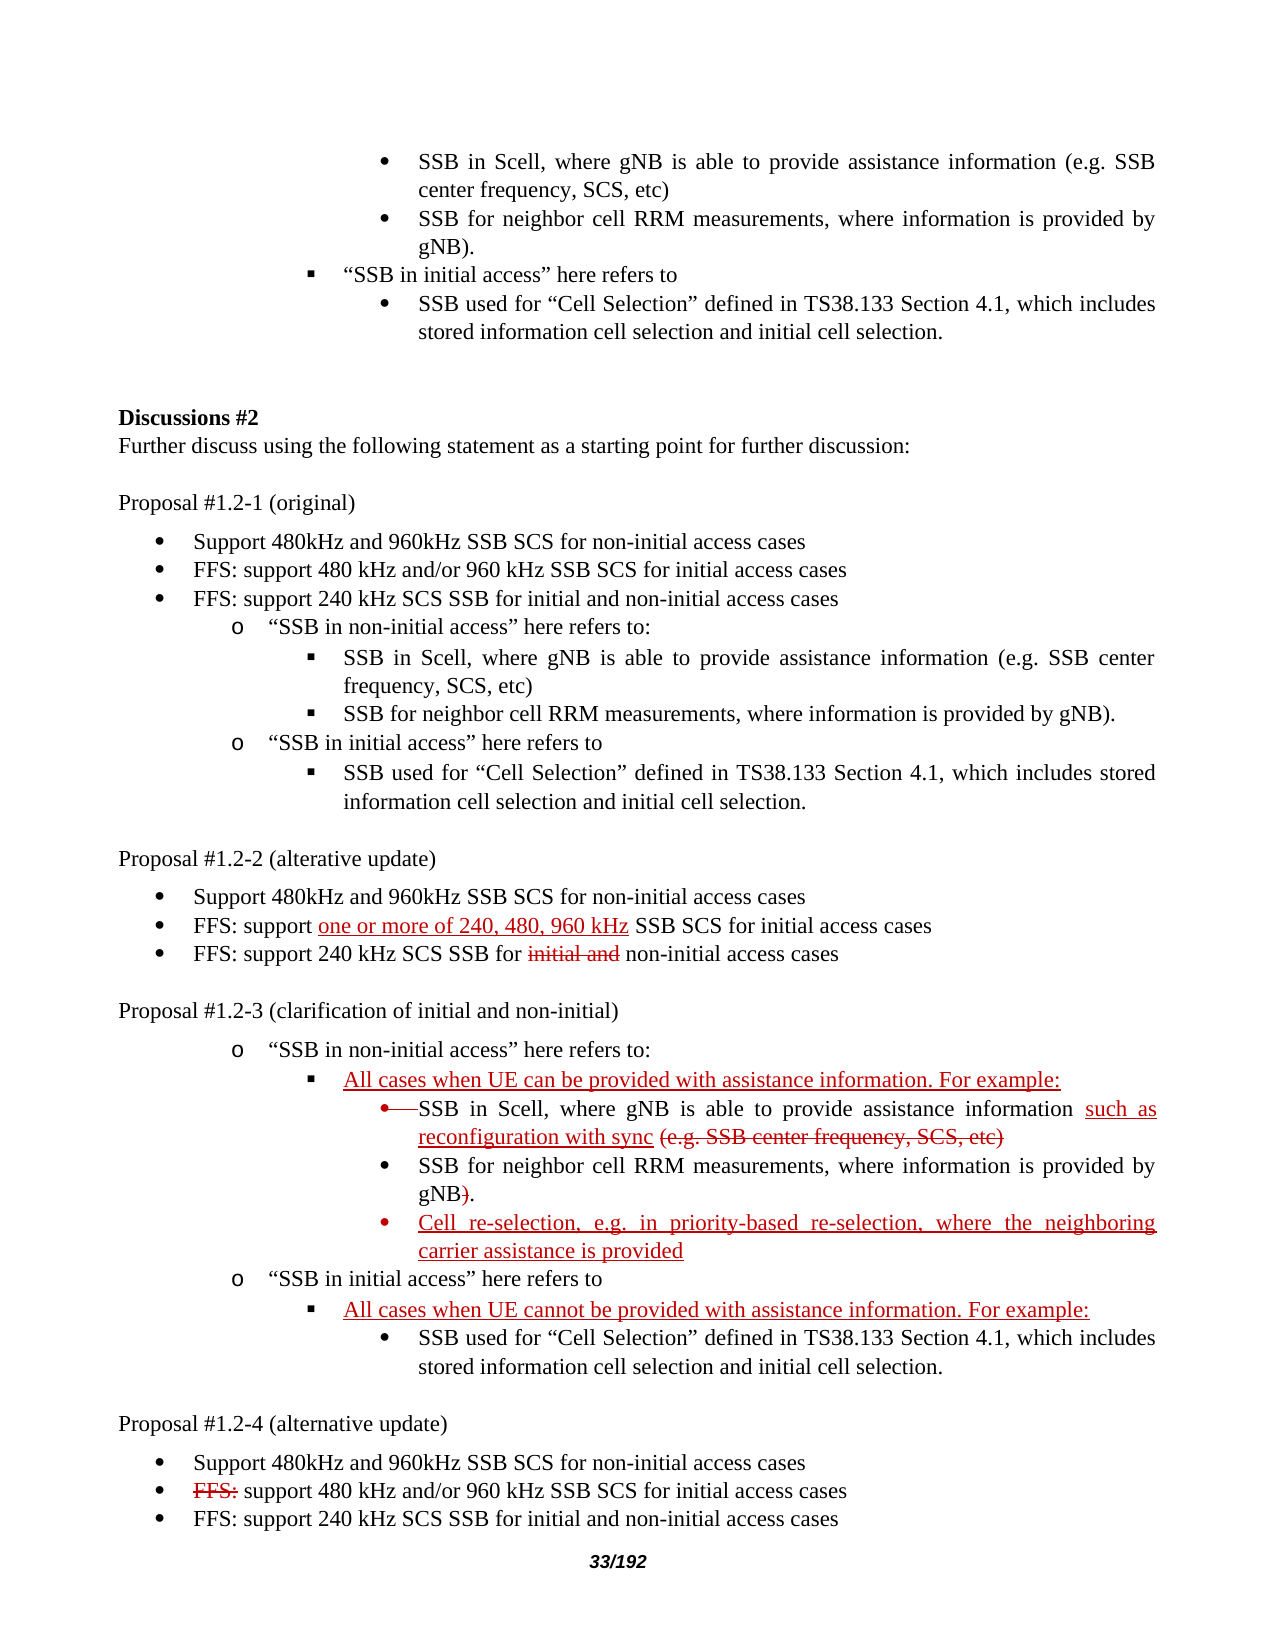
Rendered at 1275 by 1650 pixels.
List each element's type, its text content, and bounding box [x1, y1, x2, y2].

list Support 480kHz and 960kHz SSB SCS for non-initial access cases [156, 1448, 1157, 1475]
list Cell re-selection, e.g. in priority-based re-selection, where the neighboring carrier assistance is provided [381, 1209, 1157, 1263]
list SSB used for “Cell Selection” defined in TS38.133 Section 4.1, which includes stored information cell selection and initial cell selection. [381, 1324, 1157, 1379]
list “SSB in initial access” here refers to [231, 729, 1157, 757]
subtitle Proposal #1.2-3 (clarification of initial and non-initial) [118, 997, 1157, 1023]
list SSB used for “Cell Selection” defined in TS38.133 Section 4.1, which includes stored information cell selection and initial cell selection. [306, 759, 1157, 814]
list All cases when UE can be provided with assistance information. For example: [306, 1066, 1157, 1093]
list Support 480kHz and 960kHz SSB SCS for non-initial access cases [156, 528, 1157, 554]
list SSB in Scell, where gNB is able to provide assistance information (e.g. SSB center frequency, SCS, etc) [306, 643, 1157, 698]
list Support 480kHz and 960kHz SSB SCS for non-initial access cases [156, 883, 1157, 910]
list FFS: support one or more of 240, 480, 960 kHz SSB SCS for initial access cases [156, 912, 1157, 938]
subtitle Proposal #1.2-1 (original) [118, 489, 1157, 515]
list FFS: support 240 kHz SCS SSB for initial and non-initial access cases [156, 1505, 1157, 1532]
text Further discuss using the following statement as a starting point for further discussion: [118, 432, 1157, 458]
subtitle Proposal #1.2-4 (alternative update) [118, 1410, 1157, 1436]
list FFS: support 480 kHz and/or 960 kHz SSB SCS for initial access cases [156, 1477, 1157, 1503]
list “SSB in non-initial access” here refers to: [231, 613, 1157, 641]
list SSB in Scell, where gNB is able to provide assistance information such as reconfiguration with sync (e.g. SSB center frequency, SCS, etc) [381, 1095, 1157, 1150]
text Discussions #2 [118, 404, 1157, 430]
list “SSB in initial access” here refers to [231, 1266, 1157, 1294]
subtitle Proposal #1.2-2 (alterative update) [118, 844, 1157, 871]
list SSB for neighbor cell RRM measurements, where information is provided by gNB). [306, 700, 1157, 727]
list All cases when UE cannot be provided with assistance information. For example: [306, 1296, 1157, 1322]
list SSB used for “Cell Selection” defined in TS38.133 Section 4.1, which includes stored information cell selection and initial cell selection. [381, 290, 1157, 345]
list SSB for neighbor cell RRM measurements, where information is provided by gNB). [381, 204, 1157, 259]
list FFS: support 240 kHz SCS SSB for initial and non-initial access cases [156, 585, 1157, 611]
list SSB for neighbor cell RRM measurements, where information is provided by gNB). [381, 1152, 1157, 1207]
list “SSB in initial access” here refers to [306, 261, 1157, 288]
list “SSB in non-initial access” here refers to: [231, 1036, 1157, 1064]
list FFS: support 480 kHz and/or 960 kHz SSB SCS for initial access cases [156, 556, 1157, 583]
list FFS: support 240 kHz SCS SSB for initial and non-initial access cases [156, 940, 1157, 967]
list SSB in Scell, where gNB is able to provide assistance information (e.g. SSB center frequency, SCS, etc) [381, 148, 1157, 202]
